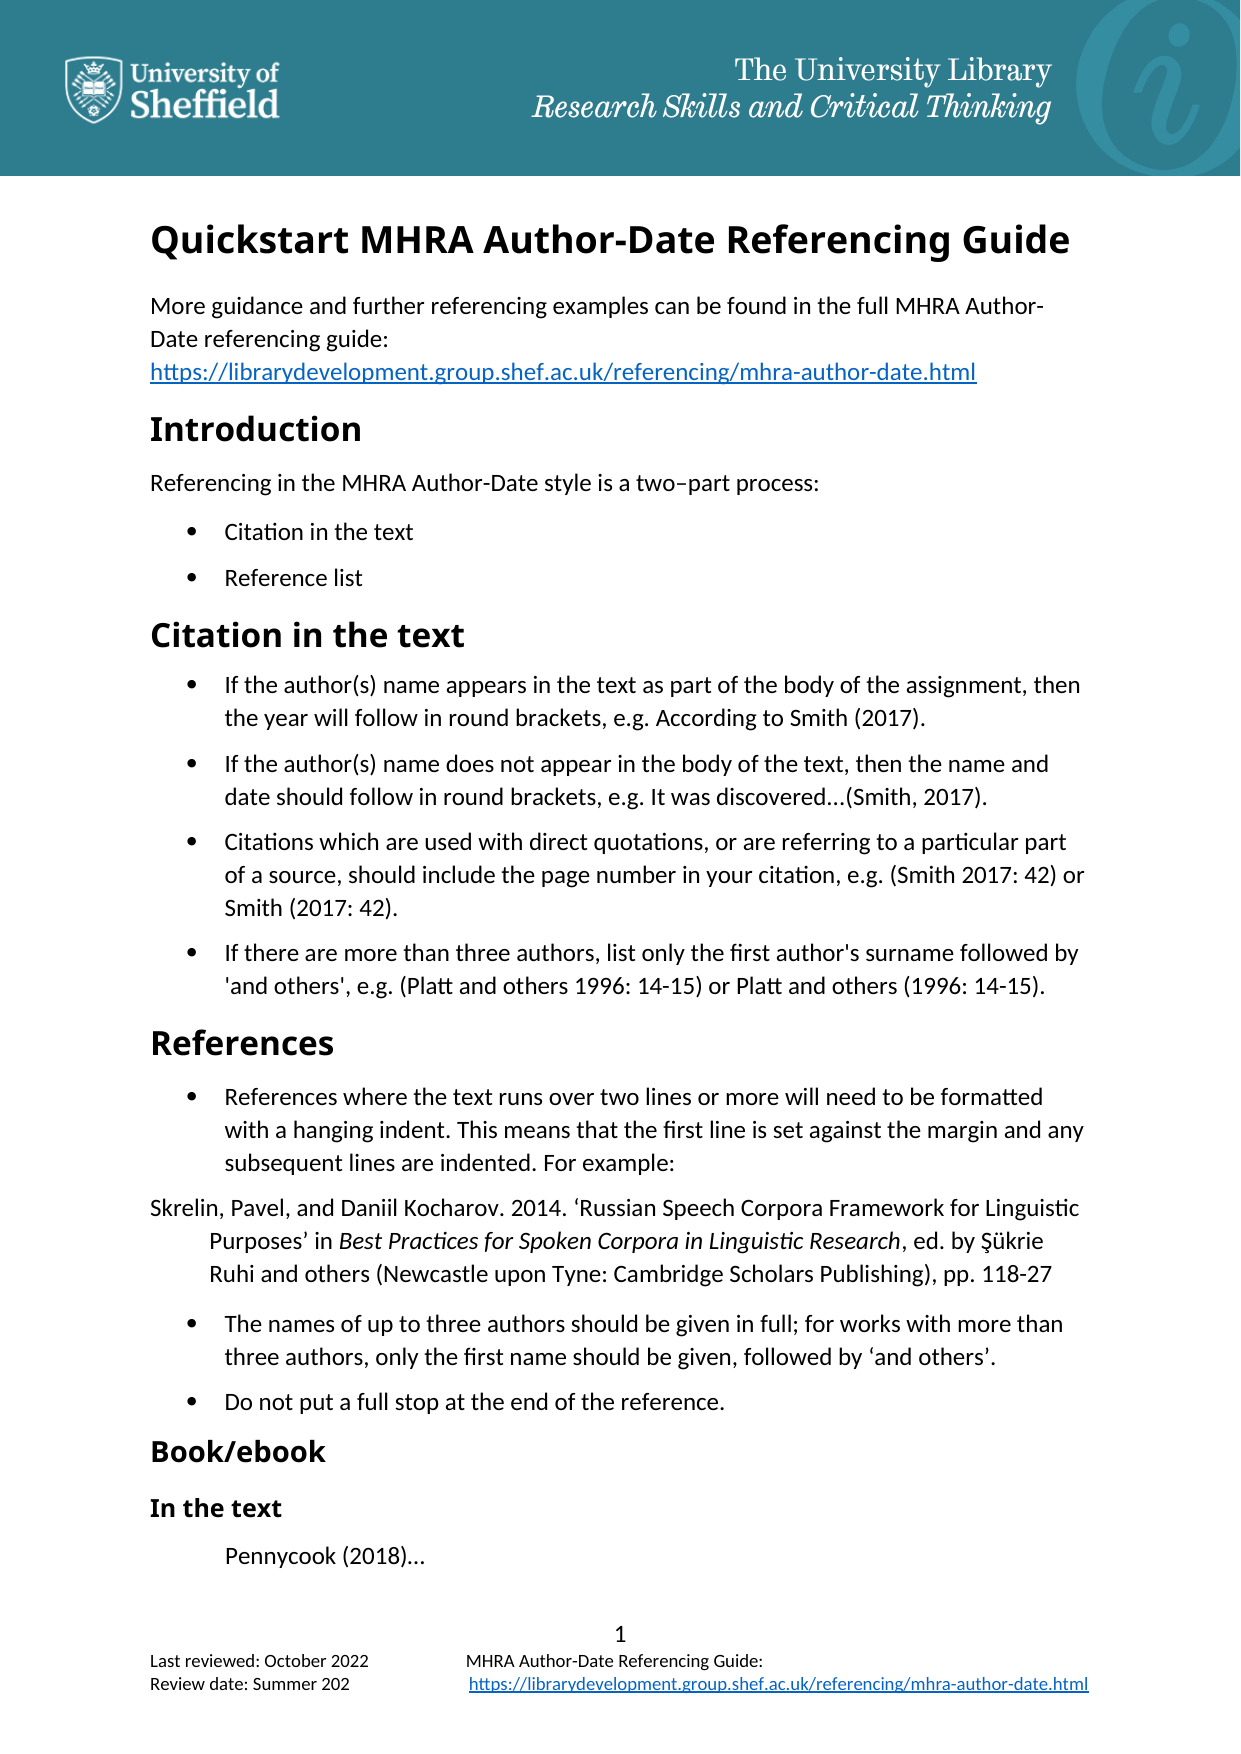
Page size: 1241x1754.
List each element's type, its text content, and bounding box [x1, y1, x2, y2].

list The names of up to three authors should be given in full; for works with more than three authors, only the first name should be given, followed by ‘and others’. [187, 1308, 1090, 1371]
text https://librarydevelopment.group.shef.ac.uk/referencing/mhra-author-date.html [150, 356, 1090, 386]
list If there are more than three authors, list only the first author's surname followed by 'and others', e.g. (Platt and others 1996: 14-15) or Platt and others (1996: 14-15). [187, 937, 1090, 1001]
list Citation in the text [187, 516, 1090, 547]
subtitle Book/ebook [150, 1432, 1090, 1471]
list If the author(s) name appears in the text as part of the body of the assignment, then the year will follow in round brackets, e.g. According to Smith (2017). [187, 669, 1090, 733]
list Citations which are used with direct quotations, or are referring to a particular part of a source, should include the page number in your citation, e.g. (Smith 2017: 42) or Smith (2017: 42). [187, 826, 1090, 922]
subtitle References [150, 1020, 1090, 1065]
picture [0, 0, 1241, 176]
subtitle Introduction [150, 405, 1090, 451]
list References where the text runs over two lines or more will need to be formatted with a hanging indent. This means that the first line is set against the margin and any subsequent lines are indented. For example: [187, 1081, 1090, 1178]
text Skrelin, Pavel, and Daniil Kocharov. 2014. ‘Russian Speech Corpora Framework for Linguistic Purposes’ in Best Practices for Spoken Corpora in Linguistic Research, ed. by Şükrie Ruhi and others (Newcastle upon Tyne: Cambridge Scholars Publishing), pp. 118-27 [150, 1192, 1090, 1289]
subtitle In the text [150, 1491, 1090, 1525]
subtitle Quickstart MHRA Author-Date Referencing Guide [150, 162, 1090, 264]
list If the author(s) name does not appear in the body of the text, then the name and date should follow in round brackets, e.g. It was discovered...(Smith, 2017). [187, 748, 1090, 811]
text Referencing in the MHRA Author-Date style is a two–part process: [150, 467, 1090, 497]
list Do not put a full stop at the end of the reference. [187, 1386, 1090, 1417]
text More guidance and further referencing examples can be found in the full MHRA Author-Date referencing guide: [150, 290, 1090, 353]
subtitle Citation in the text [150, 611, 1090, 657]
text Pennycook (2018)… [150, 1540, 1090, 1571]
list Reference list [187, 562, 1090, 592]
